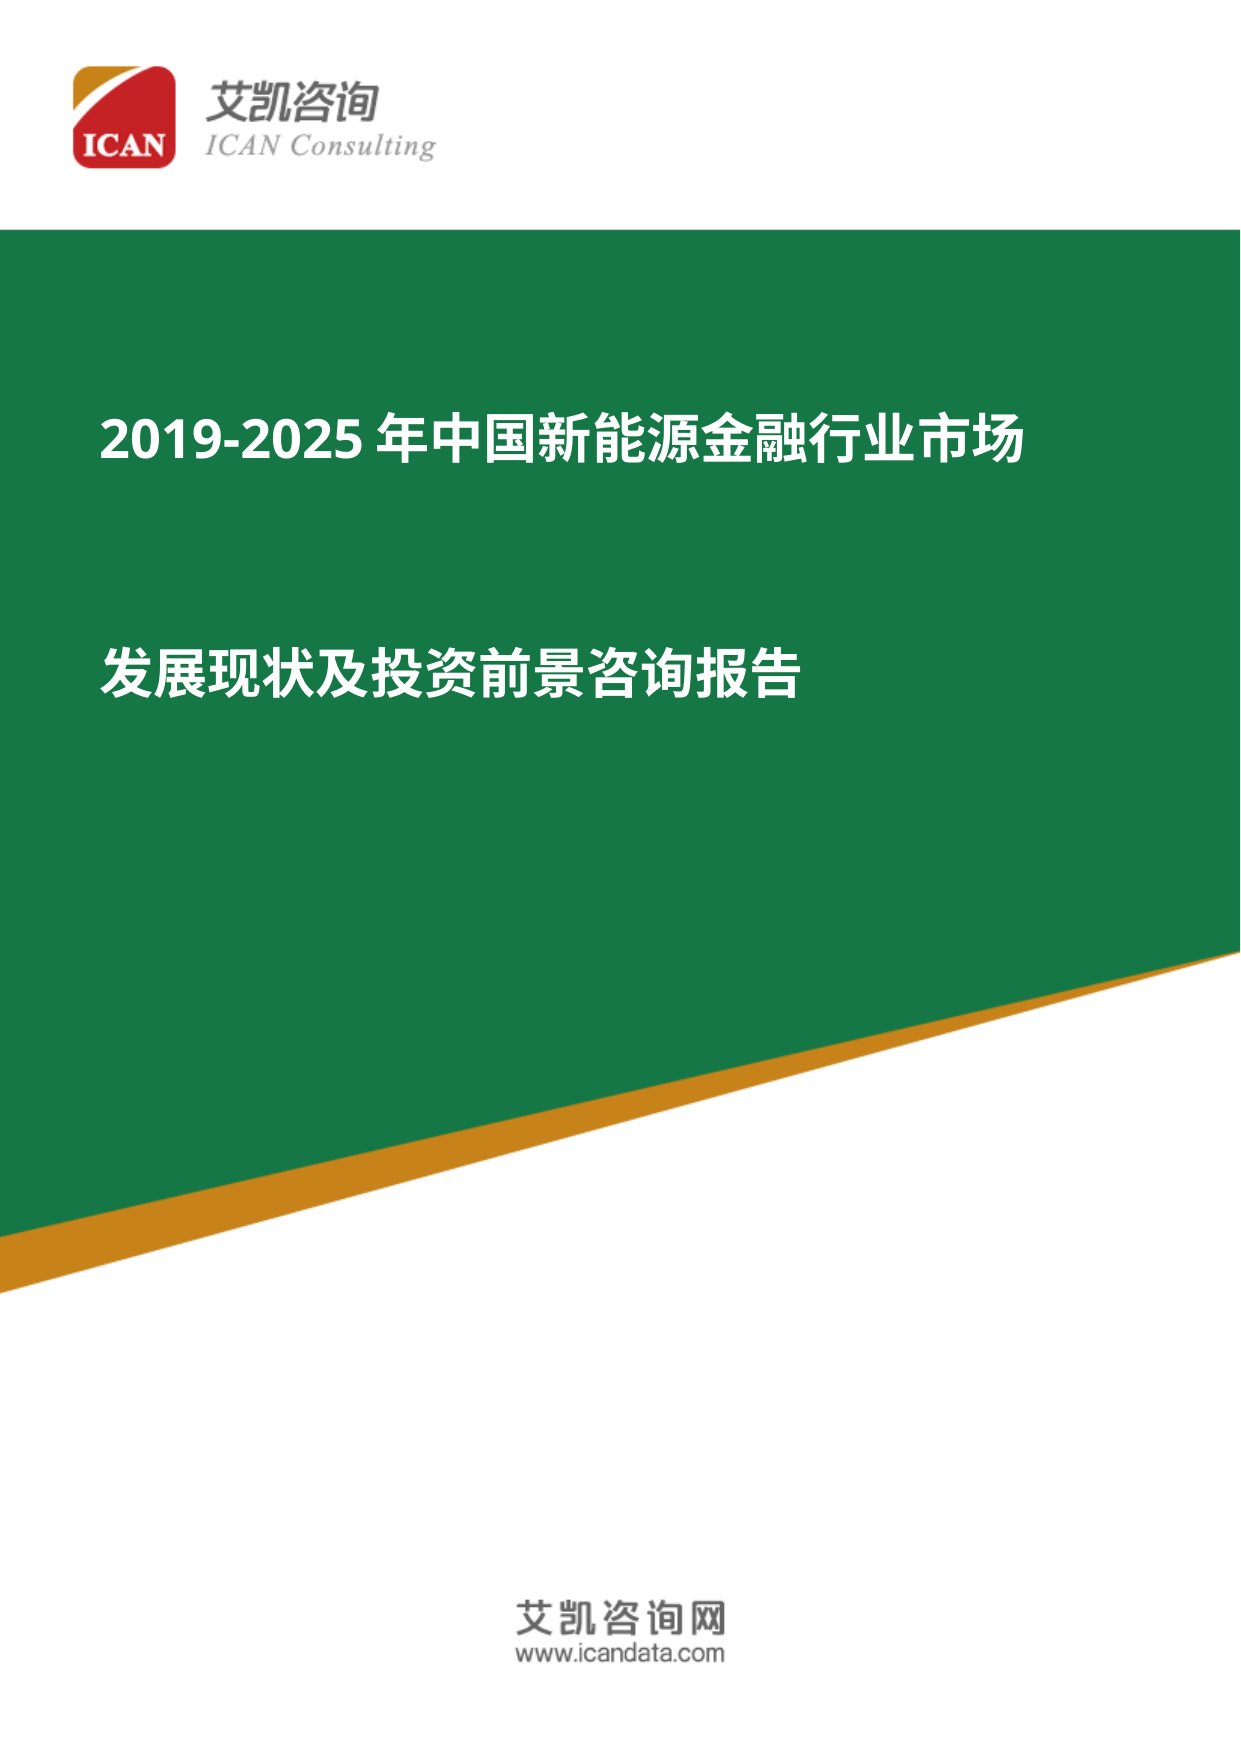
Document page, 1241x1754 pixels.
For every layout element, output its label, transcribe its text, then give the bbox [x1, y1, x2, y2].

subtitle 2019-2025年中国新能源金融行业市场发展现状及投资前景咨询报告 [99, 386, 1053, 718]
picture [0, 5, 1241, 1754]
